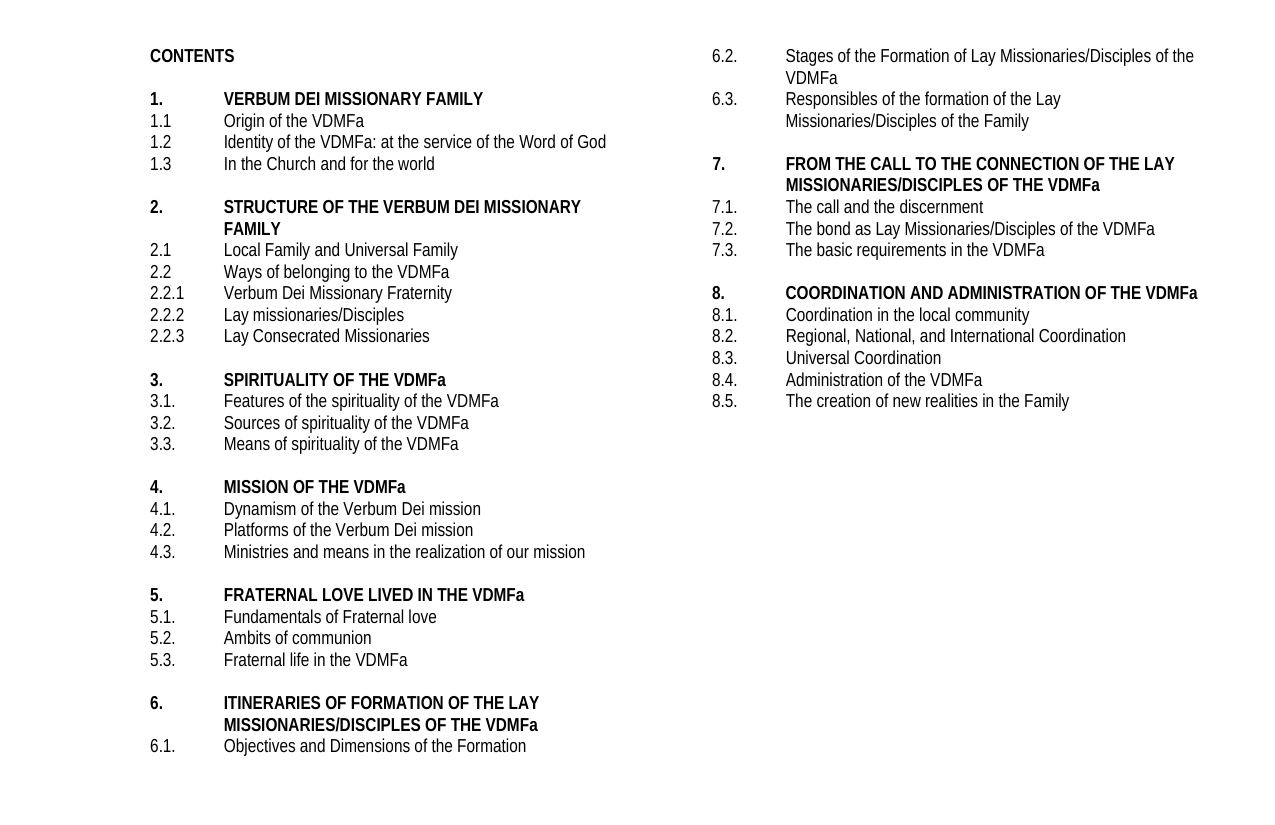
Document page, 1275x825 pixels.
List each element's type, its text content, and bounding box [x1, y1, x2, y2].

text 4.1. Dynamism of the Verbum Dei mission [150, 498, 638, 519]
text 8.2. Regional, National, and International Coordination [712, 325, 1200, 347]
text 7.1. The call and the discernment [712, 196, 1200, 217]
text 8.1. Coordination in the local community [712, 304, 1200, 325]
text 8.3. Universal Coordination [712, 347, 1200, 368]
text 6.2. Stages of the Formation of Lay Missionaries/Disciples of the VDMFa [712, 45, 1200, 88]
text 3. SPIRITUALITY OF THE VDMFa [150, 368, 638, 390]
text 2.2.3 Lay Consecrated Missionaries [150, 325, 638, 347]
text 3.1. Features of the spirituality of the VDMFa [150, 390, 638, 412]
text 4. MISSION OF THE VDMFa [150, 476, 638, 498]
text 7.2. The bond as Lay Missionaries/Disciples of the VDMFa [712, 217, 1200, 239]
text 4.3. Ministries and means in the realization of our mission [150, 541, 638, 562]
text 2.2.2 Lay missionaries/Disciples [150, 304, 638, 325]
text 6. ITINERARIES OF FORMATION OF THE LAY MISSIONARIES/DISCIPLES OF THE VDMFa [150, 692, 638, 735]
text 2. STRUCTURE OF THE VERBUM DEI MISSIONARY FAMILY [150, 196, 638, 239]
text 5.2. Ambits of communion [150, 627, 638, 649]
text 5.3. Fraternal life in the VDMFa [150, 649, 638, 670]
text 1.2 Identity of the VDMFa: at the service of the Word of God [150, 131, 638, 153]
text 1.3 In the Church and for the world [150, 153, 638, 174]
text 8. COORDINATION AND ADMINISTRATION OF THE VDMFa [712, 282, 1200, 304]
text CONTENTS [150, 45, 638, 67]
text 3.3. Means of spirituality of the VDMFa [150, 433, 638, 455]
text 2.2 Ways of belonging to the VDMFa [150, 261, 638, 282]
text 8.5. The creation of new realities in the Family [712, 390, 1200, 412]
text 7.3. The basic requirements in the VDMFa [712, 239, 1200, 261]
text 2.1 Local Family and Universal Family [150, 239, 638, 261]
text 6.3. Responsibles of the formation of the Lay Missionaries/Disciples of the Family [712, 88, 1200, 131]
text 6.1. Objectives and Dimensions of the Formation [150, 735, 638, 757]
text 8.4. Administration of the VDMFa [712, 368, 1200, 390]
text 1. VERBUM DEI MISSIONARY FAMILY [150, 88, 638, 110]
text 1.1 Origin of the VDMFa [150, 110, 638, 131]
text 2.2.1 Verbum Dei Missionary Fraternity [150, 282, 638, 304]
text 5.1. Fundamentals of Fraternal love [150, 606, 638, 627]
text 4.2. Platforms of the Verbum Dei mission [150, 519, 638, 541]
text 5. FRATERNAL LOVE LIVED IN THE VDMFa [150, 584, 638, 606]
text 3.2. Sources of spirituality of the VDMFa [150, 412, 638, 433]
text 7. FROM THE CALL TO THE CONNECTION OF THE LAY MISSIONARIES/DISCIPLES OF THE VDMFa [712, 153, 1200, 196]
